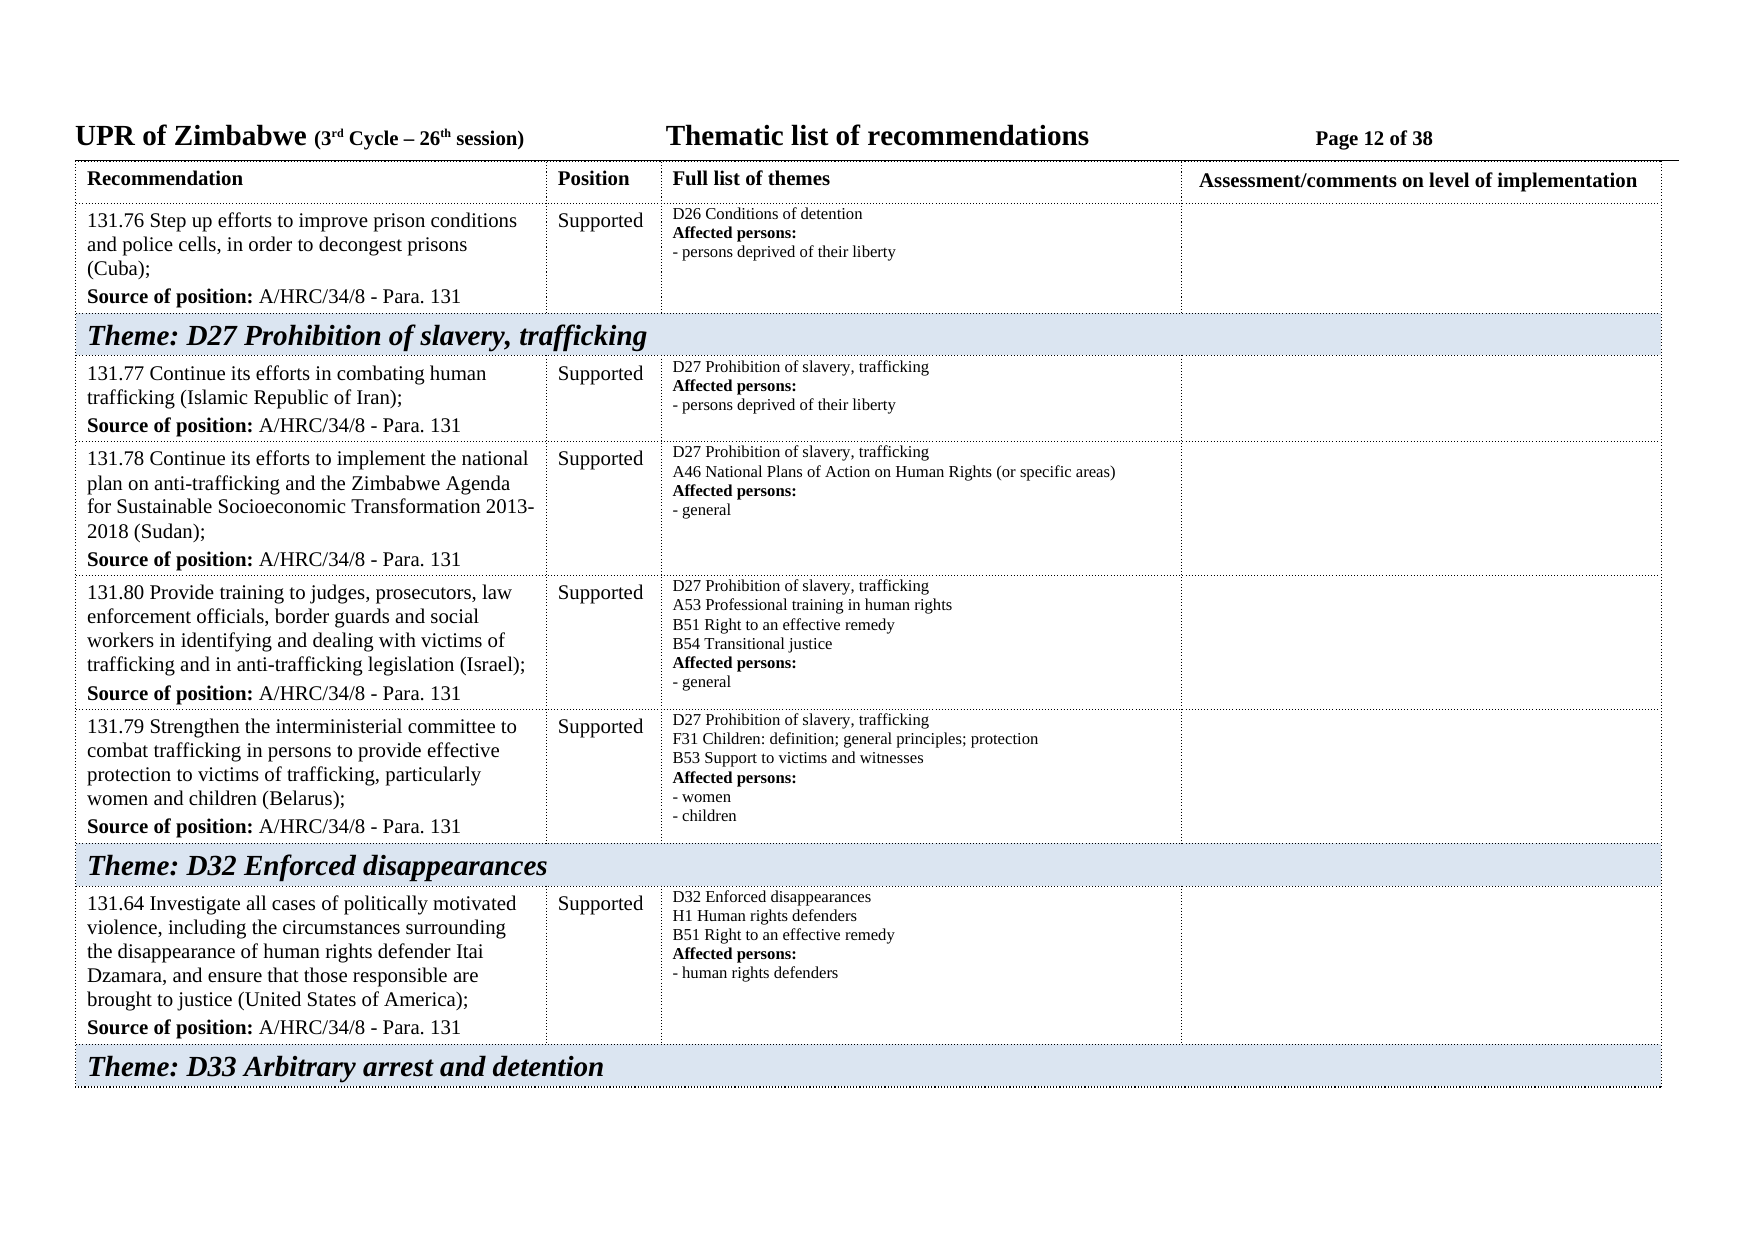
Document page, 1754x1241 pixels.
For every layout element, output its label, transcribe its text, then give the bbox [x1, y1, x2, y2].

table_cell 131.79 Strengthen the interministerial committee to combat trafficking in persons to provide effective protection to victims of trafficking, particularly women and children (Belarus); Source of position: A/HRC/34/8 - Para. 131 [76, 709, 546, 843]
table_cell [1182, 709, 1661, 843]
table_cell [1182, 886, 1661, 1043]
table_cell [1182, 575, 1661, 709]
table_header Position [546, 161, 661, 203]
table_cell 131.78 Continue its efforts to implement the national plan on anti-trafficking and the Zimbabwe Agenda for Sustainable Socioeconomic Transformation 2013-2018 (Sudan); Source of position: A/HRC/34/8 - Para. 131 [76, 441, 546, 575]
table_cell D27 Prohibition of slavery, trafficking Affected persons: - persons deprived of their liberty [661, 355, 1182, 441]
table_cell Supported [546, 355, 661, 441]
table_header Full list of themes [661, 161, 1182, 203]
table_cell D27 Prohibition of slavery, trafficking A53 Professional training in human rights B51 Right to an effective remedy B54 Transitional justice Affected persons: - general [661, 575, 1182, 709]
table_cell Theme: D33 Arbitrary arrest and detention [76, 1044, 1661, 1086]
table_cell Supported [546, 886, 661, 1043]
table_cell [661, 203, 1182, 312]
table_cell [1182, 441, 1661, 575]
table_cell 131.64 Investigate all cases of politically motivated violence, including the circumstances surrounding the disappearance of human rights defender Itai Dzamara, and ensure that those responsible are brought to justice (United States of America); Source of position: A/HRC/34/8 - Para. 131 [76, 886, 546, 1043]
table_cell [1182, 355, 1661, 441]
table_cell D32 Enforced disappearances H1 Human rights defenders B51 Right to an effective remedy Affected persons: - human rights defenders [661, 886, 1182, 1043]
table_cell 131.80 Provide training to judges, prosecutors, law enforcement officials, border guards and social workers in identifying and dealing with victims of trafficking and in anti-trafficking legislation (Israel); Source of position: A/HRC/34/8 - Para. 131 [76, 575, 546, 709]
table_header Recommendation [76, 161, 546, 203]
table_cell D27 Prohibition of slavery, trafficking F31 Children: definition; general principles; protection B53 Support to victims and witnesses Affected persons: - women - children [661, 709, 1182, 843]
table_cell Supported [546, 203, 661, 312]
table_cell Theme: D27 Prohibition of slavery, trafficking [76, 313, 1661, 355]
table_cell D27 Prohibition of slavery, trafficking A46 National Plans of Action on Human Rights (or specific areas) Affected persons: - general [661, 441, 1182, 575]
table_cell [1182, 203, 1661, 312]
table_cell 131.77 Continue its efforts in combating human trafficking (Islamic Republic of Iran); Source of position: A/HRC/34/8 - Para. 131 [76, 355, 546, 441]
table_cell Supported [546, 709, 661, 843]
table_cell Supported [546, 575, 661, 709]
table_cell Theme: D32 Enforced disappearances [76, 843, 1661, 886]
table_cell 131.76 Step up efforts to improve prison conditions and police cells, in order to decongest prisons (Cuba); Source of position: A/HRC/34/8 - Para. 131 [76, 203, 546, 312]
table_cell Supported [546, 441, 661, 575]
table_header Assessment/comments on level of implementation [1182, 161, 1661, 203]
